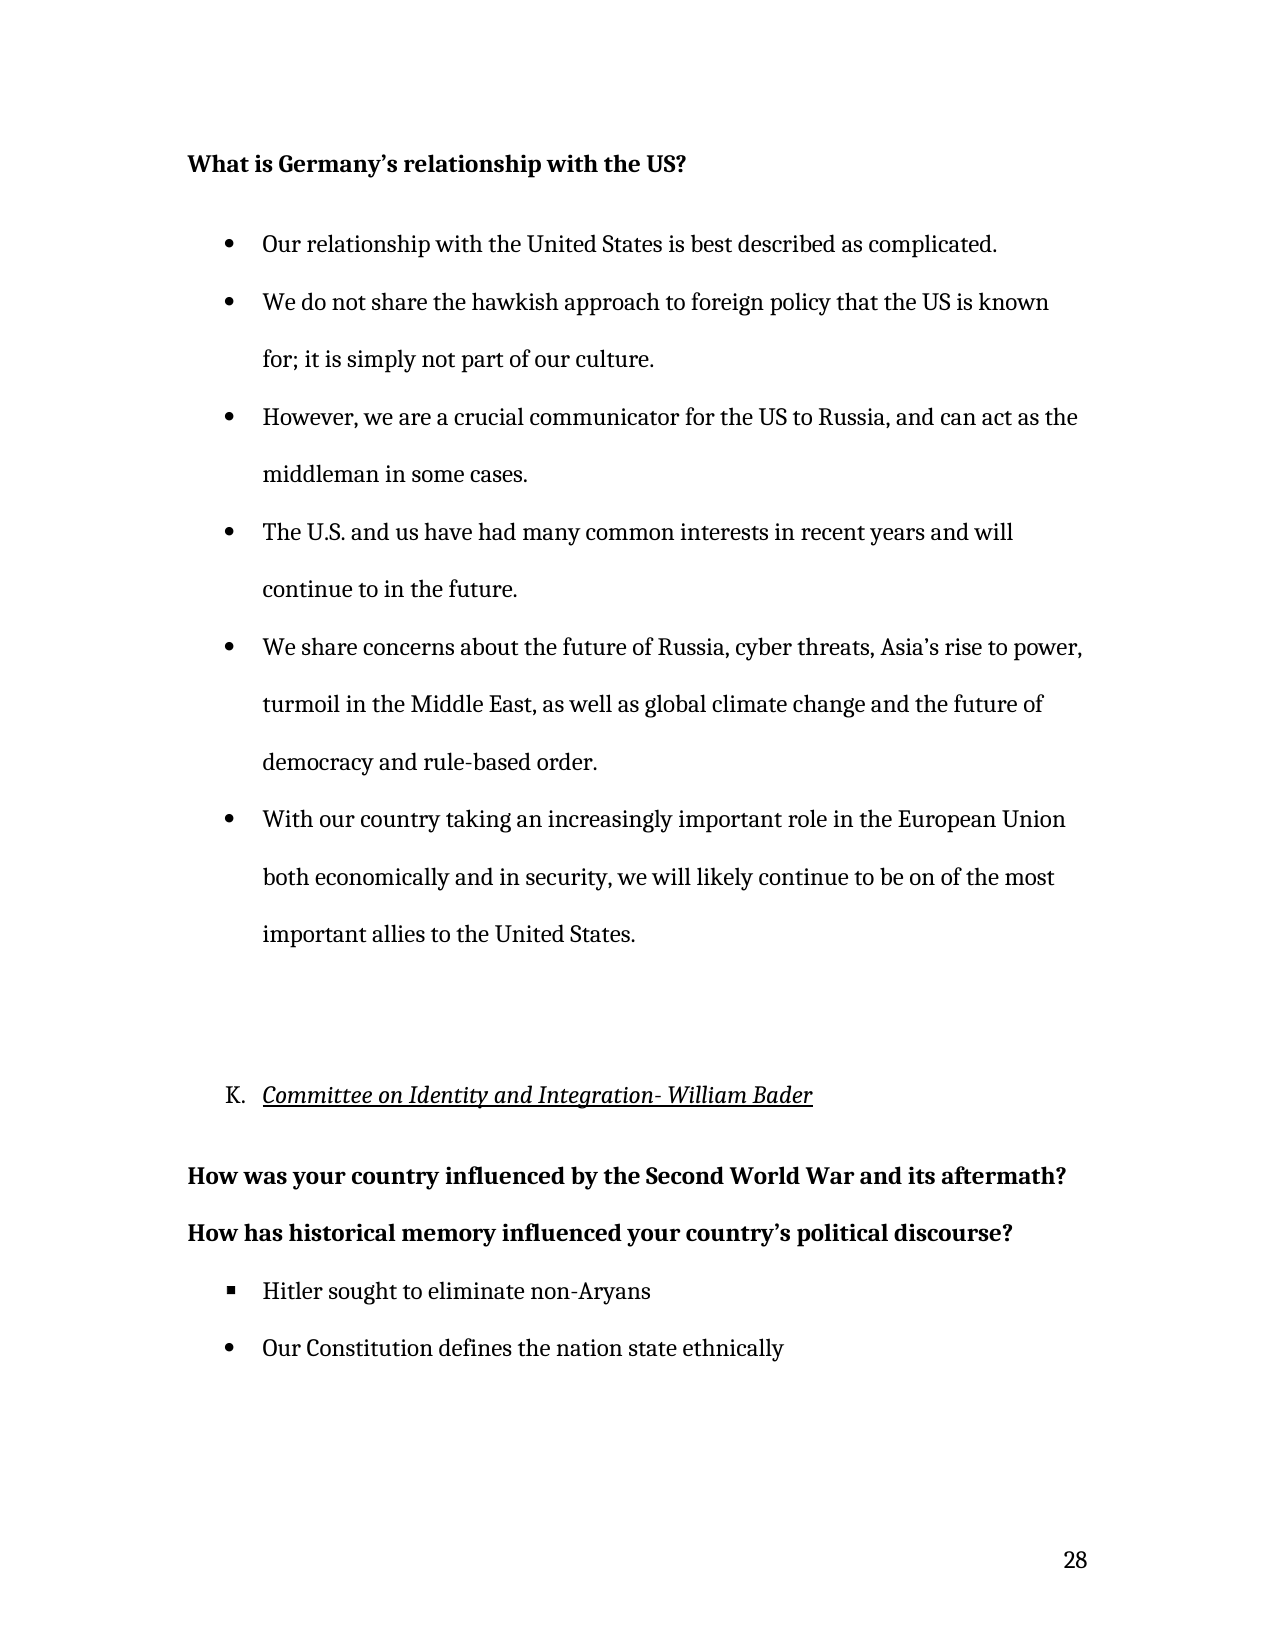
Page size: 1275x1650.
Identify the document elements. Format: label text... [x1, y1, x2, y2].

list Hitler sought to eliminate non-Aryans [225, 1277, 1087, 1305]
list Our relationship with the United States is best described as complicated. [225, 230, 1087, 259]
list Committee on Identity and Integration- William Bader [225, 1081, 1087, 1110]
text What is Germany’s relationship with the US? [187, 150, 1087, 179]
list With our country taking an increasingly important role in the European Union both economically and in security, we will likely continue to be on of the most important allies to the United States. [225, 805, 1087, 949]
list However, we are a crucial communicator for the US to Russia, and can act as the middleman in some cases. [225, 403, 1087, 489]
list The U.S. and us have had many common interests in recent years and will continue to in the future. [225, 518, 1087, 604]
text How was your country influenced by the Second World War and its aftermath? How has historical memory influenced your country’s political discourse? [187, 1162, 1087, 1248]
list Our Constitution defines the nation state ethnically [225, 1334, 1087, 1363]
list We do not share the hawkish approach to foreign policy that the US is known for; it is simply not part of our culture. [225, 288, 1087, 374]
list We share concerns about the future of Russia, cyber threats, Asia’s rise to power, turmoil in the Middle East, as well as global climate change and the future of democracy and rule-based order. [225, 633, 1087, 777]
